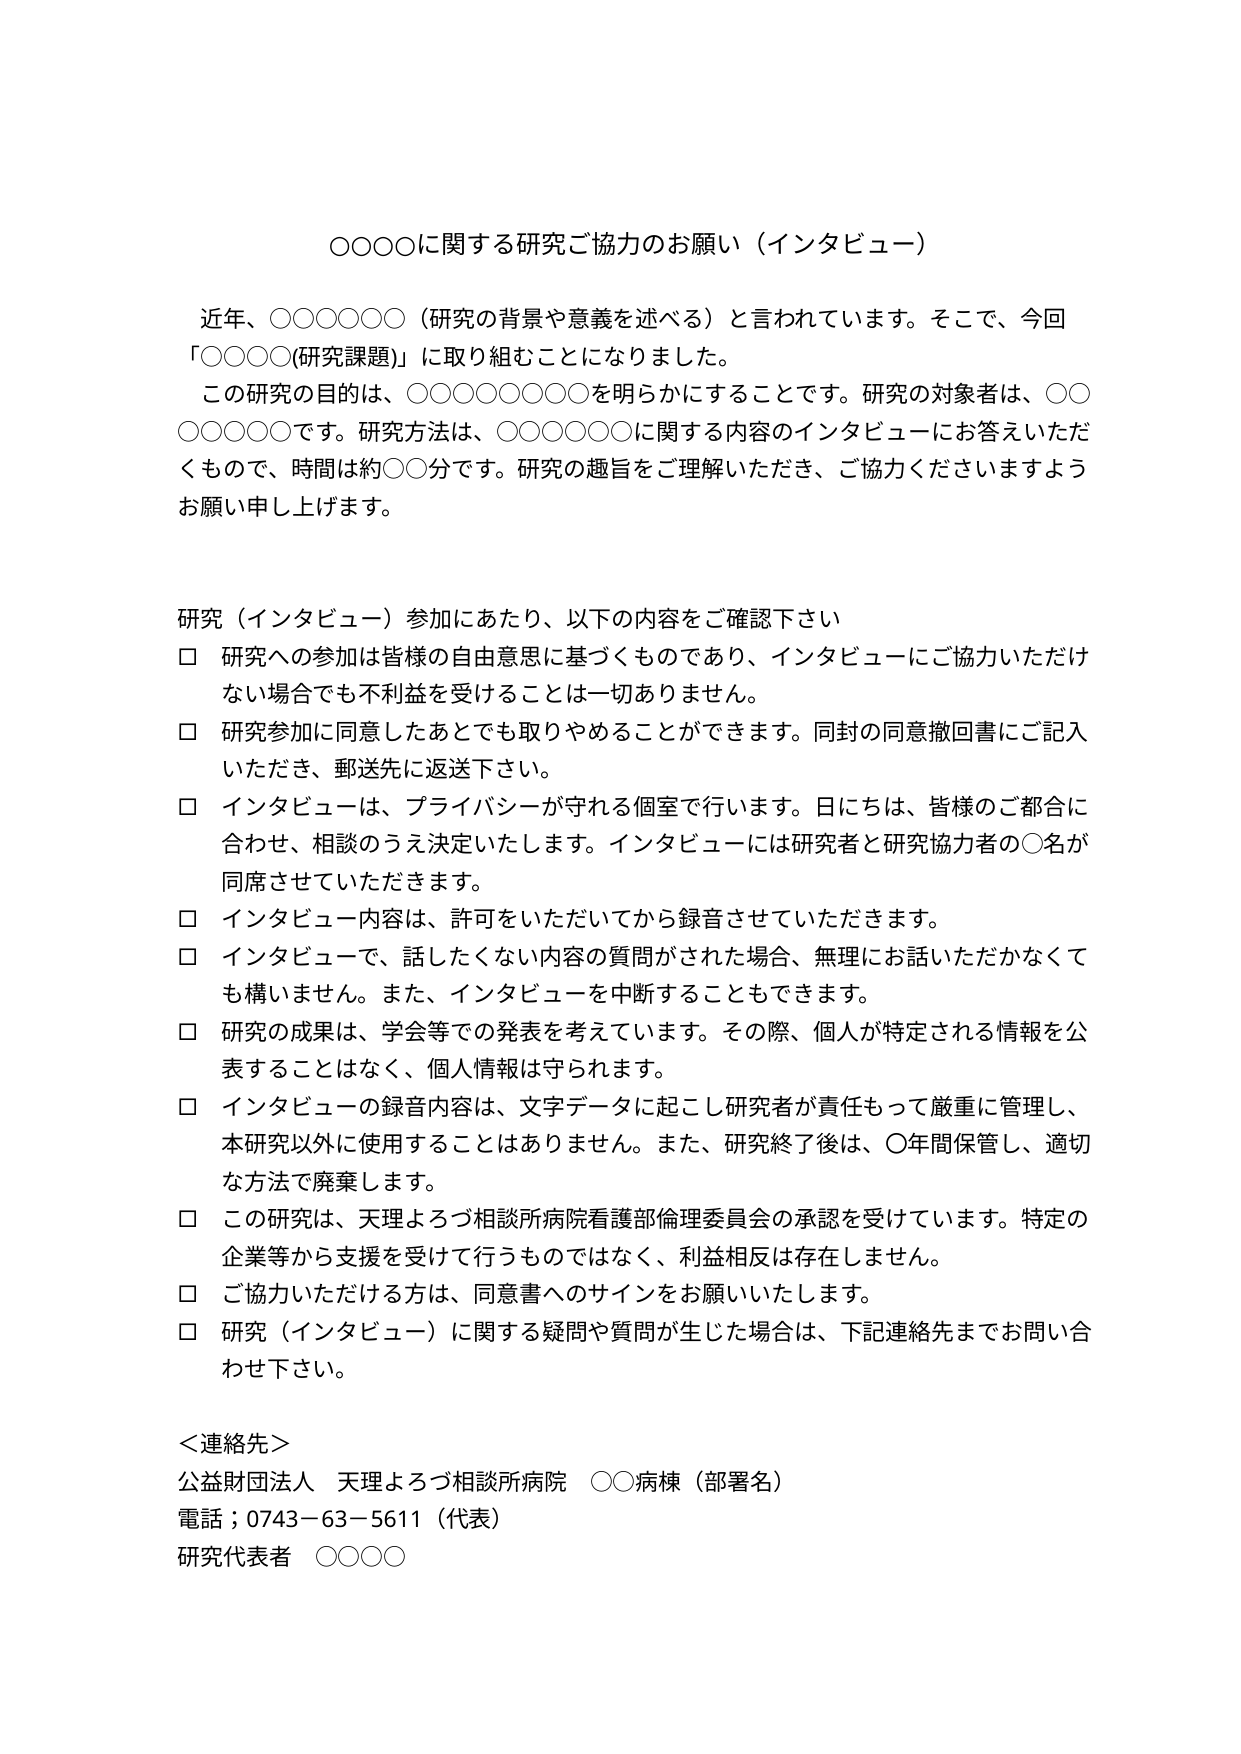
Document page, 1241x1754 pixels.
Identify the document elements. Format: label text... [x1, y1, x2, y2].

text 近年、○○○○○○（研究の背景や意義を述べる）と言われています。そこで、今回「○○○○(研究課題)」に取り組むことになりました。 [177, 299, 1092, 374]
text 公益財団法人 天理よろづ相談所病院 ○○病棟（部署名） [177, 1461, 1092, 1499]
list インタビュー内容は、許可をいただいてから録音させていただきます。 [177, 899, 1092, 936]
text 研究（インタビュー）参加にあたり、以下の内容をご確認下さい [177, 599, 1092, 636]
list 研究参加に同意したあとでも取りやめることができます。同封の同意撤回書にご記入いただき、郵送先に返送下さい。 [177, 711, 1092, 786]
list インタビューの録音内容は、文字データに起こし研究者が責任もって厳重に管理し、本研究以外に使用することはありません。また、研究終了後は、〇年間保管し、適切な方法で廃棄します。 [177, 1086, 1092, 1199]
text 研究代表者 ○○○○ [177, 1536, 1092, 1574]
list インタビューは、プライバシーが守れる個室で行います。日にちは、皆様のご都合に合わせ、相談のうえ決定いたします。インタビューには研究者と研究協力者の○名が同席させていただきます。 [177, 786, 1092, 899]
text ＜連絡先＞ [177, 1424, 1092, 1461]
text 電話；0743－63－5611（代表） [177, 1499, 1092, 1536]
text この研究の目的は、○○○○○○○○を明らかにすることです。研究の対象者は、○○○○○○○です。研究方法は、○○○○○○に関する内容のインタビューにお答えいただくもので、時間は約○○分です。研究の趣旨をご理解いただき、ご協力くださいますようお願い申し上げます。 [177, 374, 1092, 524]
list インタビューで、話したくない内容の質問がされた場合、無理にお話いただかなくても構いません。また、インタビューを中断することもできます。 [177, 936, 1092, 1011]
list 研究の成果は、学会等での発表を考えています。その際、個人が特定される情報を公表することはなく、個人情報は守られます。 [177, 1011, 1092, 1086]
list 研究（インタビュー）に関する疑問や質問が生じた場合は、下記連絡先までお問い合わせ下さい。 [177, 1311, 1092, 1386]
text ○○○○に関する研究ご協力のお願い（インタビュー） [177, 224, 1092, 261]
list 研究への参加は皆様の自由意思に基づくものであり、インタビューにご協力いただけない場合でも不利益を受けることは一切ありません。 [177, 636, 1092, 711]
list この研究は、天理よろづ相談所病院看護部倫理委員会の承認を受けています。特定の企業等から支援を受けて行うものではなく、利益相反は存在しません。 [177, 1199, 1092, 1274]
list ご協力いただける方は、同意書へのサインをお願いいたします。 [177, 1274, 1092, 1311]
